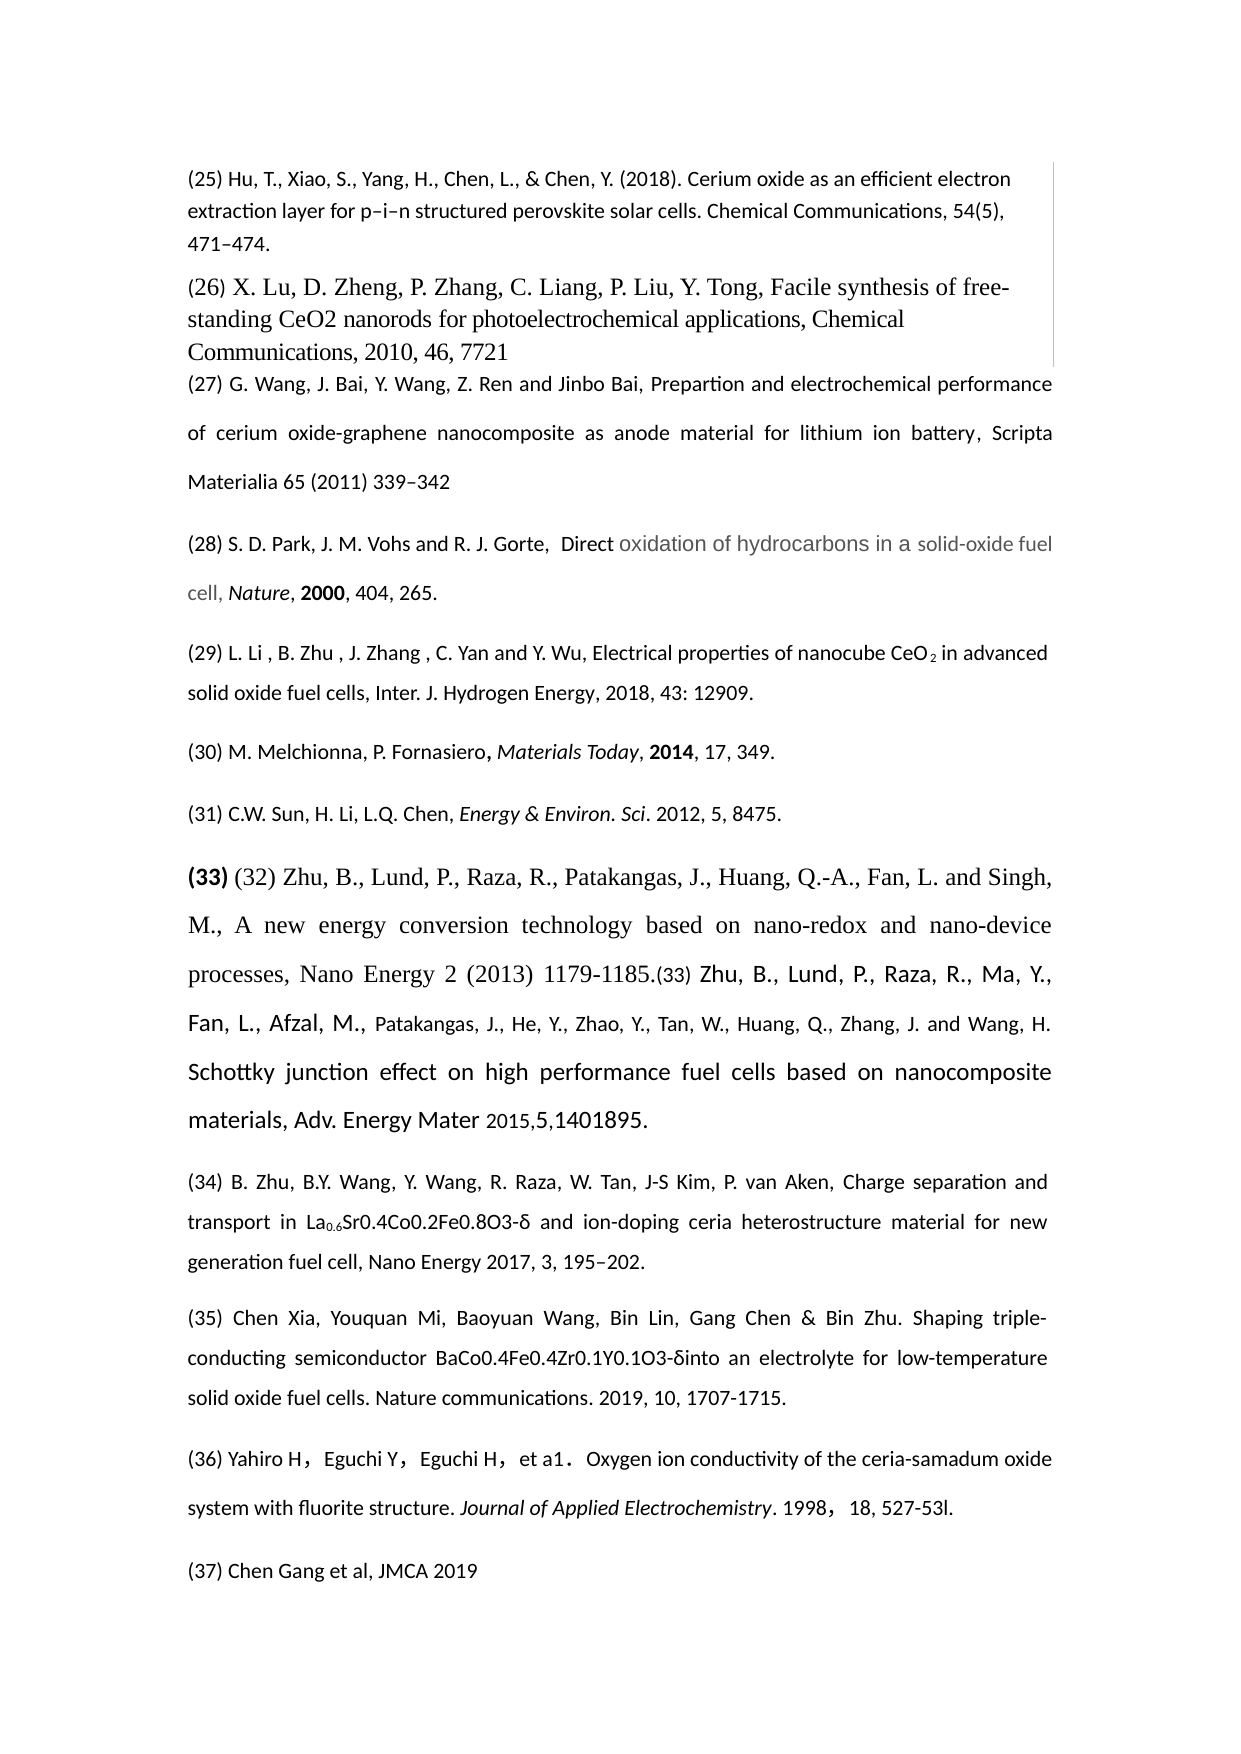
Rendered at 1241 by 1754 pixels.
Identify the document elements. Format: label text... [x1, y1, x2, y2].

list (35) Chen Xia, Youquan Mi, Baoyuan Wang, Bin Lin, Gang Chen & Bin Zhu. Shaping triple-conducting semiconductor BaCo0.4Fe0.4Zr0.1Y0.1O3-δinto an electrolyte for low-temperature solid oxide fuel cells. Nature communications. 2019, 10, 1707-1715. [187, 1304, 1048, 1411]
text (30) M. Melchionna, P. Fornasiero, Materials Today, 2014, 17, 349. [187, 735, 1053, 767]
text (36) Yahiro H，Eguchi Y，Eguchi H，et a1．Oxygen ion conductivity of the ceria-samadum oxide system with fluorite structure. Journal of Applied Electrochemistry. 1998，18, 527-53l. [187, 1441, 1053, 1522]
text (25) Hu, T., Xiao, S., Yang, H., Chen, L., & Chen, Y. (2018). Cerium oxide as an efficient electron extraction layer for p–i–n structured perovskite solar cells. Chemical Communications, 54(5), 471–474. [187, 162, 1053, 259]
list (29) L. Li , B. Zhu , J. Zhang , C. Yan and Y. Wu, Electrical properties of nanocube CeO2 in advanced solid oxide fuel cells, Inter. J. Hydrogen Energy, 2018, 43: 12909. [187, 639, 1048, 705]
text (37) Chen Gang et al, JMCA 2019 [187, 1554, 1053, 1587]
text (27) G. Wang, J. Bai, Y. Wang, Z. Ren and Jinbo Bai, Prepartion and electrochemical performance of cerium oxide-graphene nanocomposite as anode material for lithium ion battery, Scripta Materialia 65 (2011) 339–342 [187, 367, 1053, 497]
text (31) C.W. Sun, H. Li, L.Q. Chen, Energy & Environ. Sci. 2012, 5, 8475. [187, 797, 1053, 830]
text (26) X. Lu, D. Zheng, P. Zhang, C. Liang, P. Liu, Y. Tong, Facile synthesis of free-standing CeO2 nanorods for photoelectrochemical applications, Chemical Communications, 2010, 46, 7721 [187, 270, 1053, 367]
text (28) S. D. Park, J. M. Vohs and R. J. Gorte, Direct oxidation of hydrocarbons in a solid-oxide fuel cell, Nature, 2000, 404, 265. [187, 527, 1053, 609]
list (34) B. Zhu, B.Y. Wang, Y. Wang, R. Raza, W. Tan, J-S Kim, P. van Aken, Charge separation and transport in La0.6Sr0.4Co0.2Fe0.8O3-δ and ion-doping ceria heterostructure material for new generation fuel cell, Nano Energy 2017, 3, 195–202. [187, 1168, 1048, 1275]
list (32) Zhu, B., Lund, P., Raza, R., Patakangas, J., Huang, Q.-A., Fan, L. and Singh, M., A new energy conversion technology based on nano-redox and nano-device processes, Nano Energy 2 (2013) 1179-1185.(33) Zhu, B., Lund, P., Raza, R., Ma, Y., Fan, L., Afzal, M., Patakangas, J., He, Y., Zhao, Y., Tan, W., Huang, Q., Zhang, J. and Wang, H. Schottky junction effect on high performance fuel cells based on nanocomposite materials, Adv. Energy Mater 2015,5,1401895. [187, 860, 1053, 1136]
